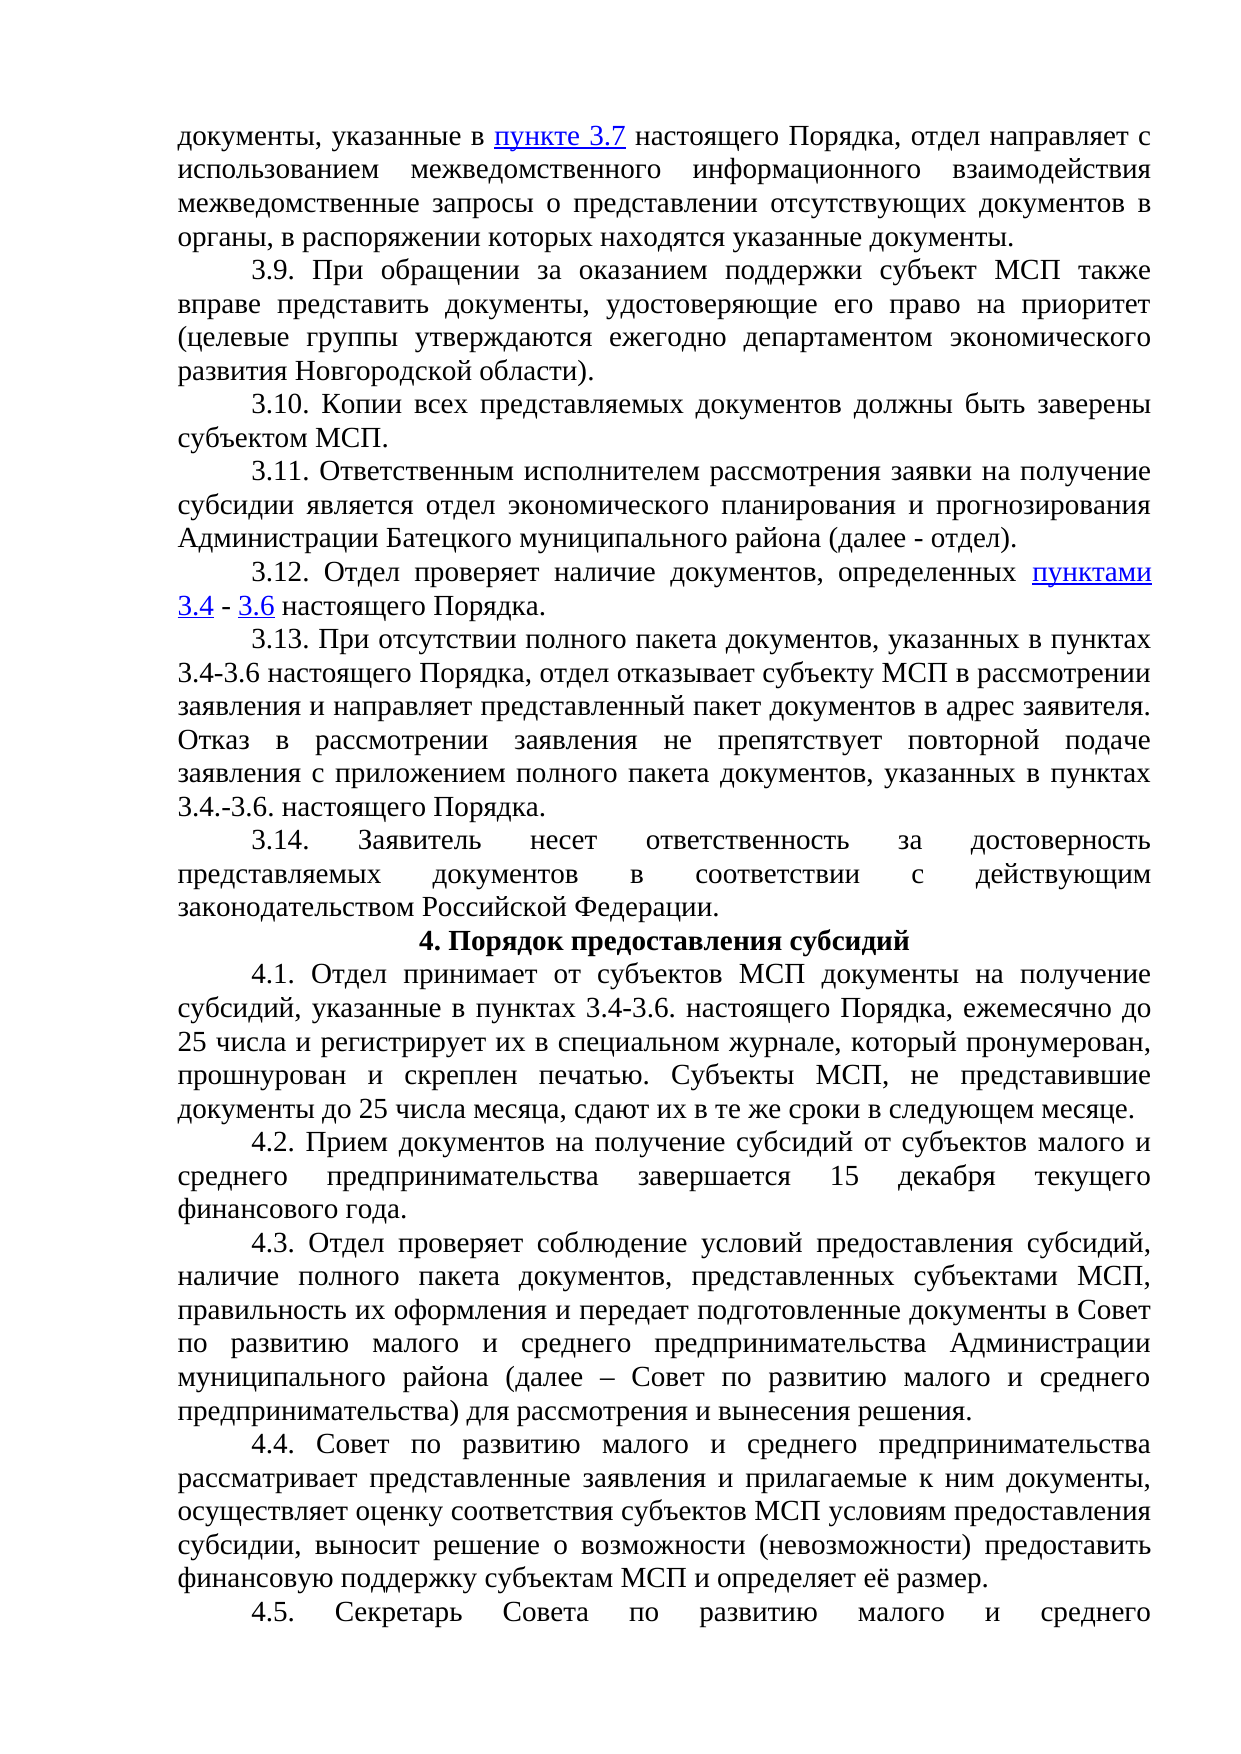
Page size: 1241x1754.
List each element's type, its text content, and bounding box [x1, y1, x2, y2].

text 3.13. При отсутствии полного пакета документов, указанных в пунктах 3.4-3.6 настоящего Порядка, отдел отказывает субъекту МСП в рассмотрении заявления и направляет представленный пакет документов в адрес заявителя. Отказ в рассмотрении заявления не препятствует повторной подаче заявления с приложением полного пакета документов, указанных в пунктах 3.4.-3.6. настоящего Порядка. [177, 621, 1152, 822]
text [177, 1594, 1152, 1627]
text 3.10. Копии всех представляемых документов должны быть заверены субъектом МСП. [177, 386, 1152, 453]
text 4.3. Отдел проверяет соблюдение условий предоставления субсидий, наличие полного пакета документов, представленных субъектами МСП, правильность их оформления и передает подготовленные документы в Совет по развитию малого и среднего предпринимательства Администрации муниципального района (далее – Совет по развитию малого и среднего предпринимательства) для рассмотрения и вынесения решения. [177, 1225, 1152, 1426]
text 4.1. Отдел принимает от субъектов МСП документы на получение субсидий, указанные в пунктах 3.4-3.6. настоящего Порядка, ежемесячно до 25 числа и регистрирует их в специальном журнале, который пронумерован, прошнурован и скреплен печатью. Субъекты МСП, не представившие документы до 25 числа месяца, сдают их в те же сроки в следующем месяце. [177, 957, 1152, 1124]
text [177, 118, 1152, 252]
text 3.9. При обращении за оказанием поддержки субъект МСП также вправе представить документы, удостоверяющие его право на приоритет (целевые группы утверждаются ежегодно департаментом экономического развития Новгородской области). [177, 252, 1152, 386]
text 4. Порядок предоставления субсидий [177, 923, 1152, 957]
text 3.11. Ответственным исполнителем рассмотрения заявки на получение субсидии является отдел экономического планирования и прогнозирования Администрации Батецкого муниципального района (далее - отдел). [177, 453, 1152, 554]
text 3.14. Заявитель несет ответственность за достоверность представляемых документов в соответствии с действующим законодательством Российской Федерации. [177, 822, 1152, 923]
text 3.12. Отдел проверяет наличие документов, определенных пунктами 3.4 - 3.6 настоящего Порядка. [177, 554, 1152, 621]
text 4.4. Совет по развитию малого и среднего предпринимательства рассматривает представленные заявления и прилагаемые к ним документы, осуществляет оценку соответствия субъектов МСП условиям предоставления субсидии, выносит решение о возможности (невозможности) предоставить финансовую поддержку субъектам МСП и определяет её размер. [177, 1426, 1152, 1594]
text 4.2. Прием документов на получение субсидий от субъектов малого и среднего предпринимательства завершается 15 декабря текущего финансового года. [177, 1124, 1152, 1225]
